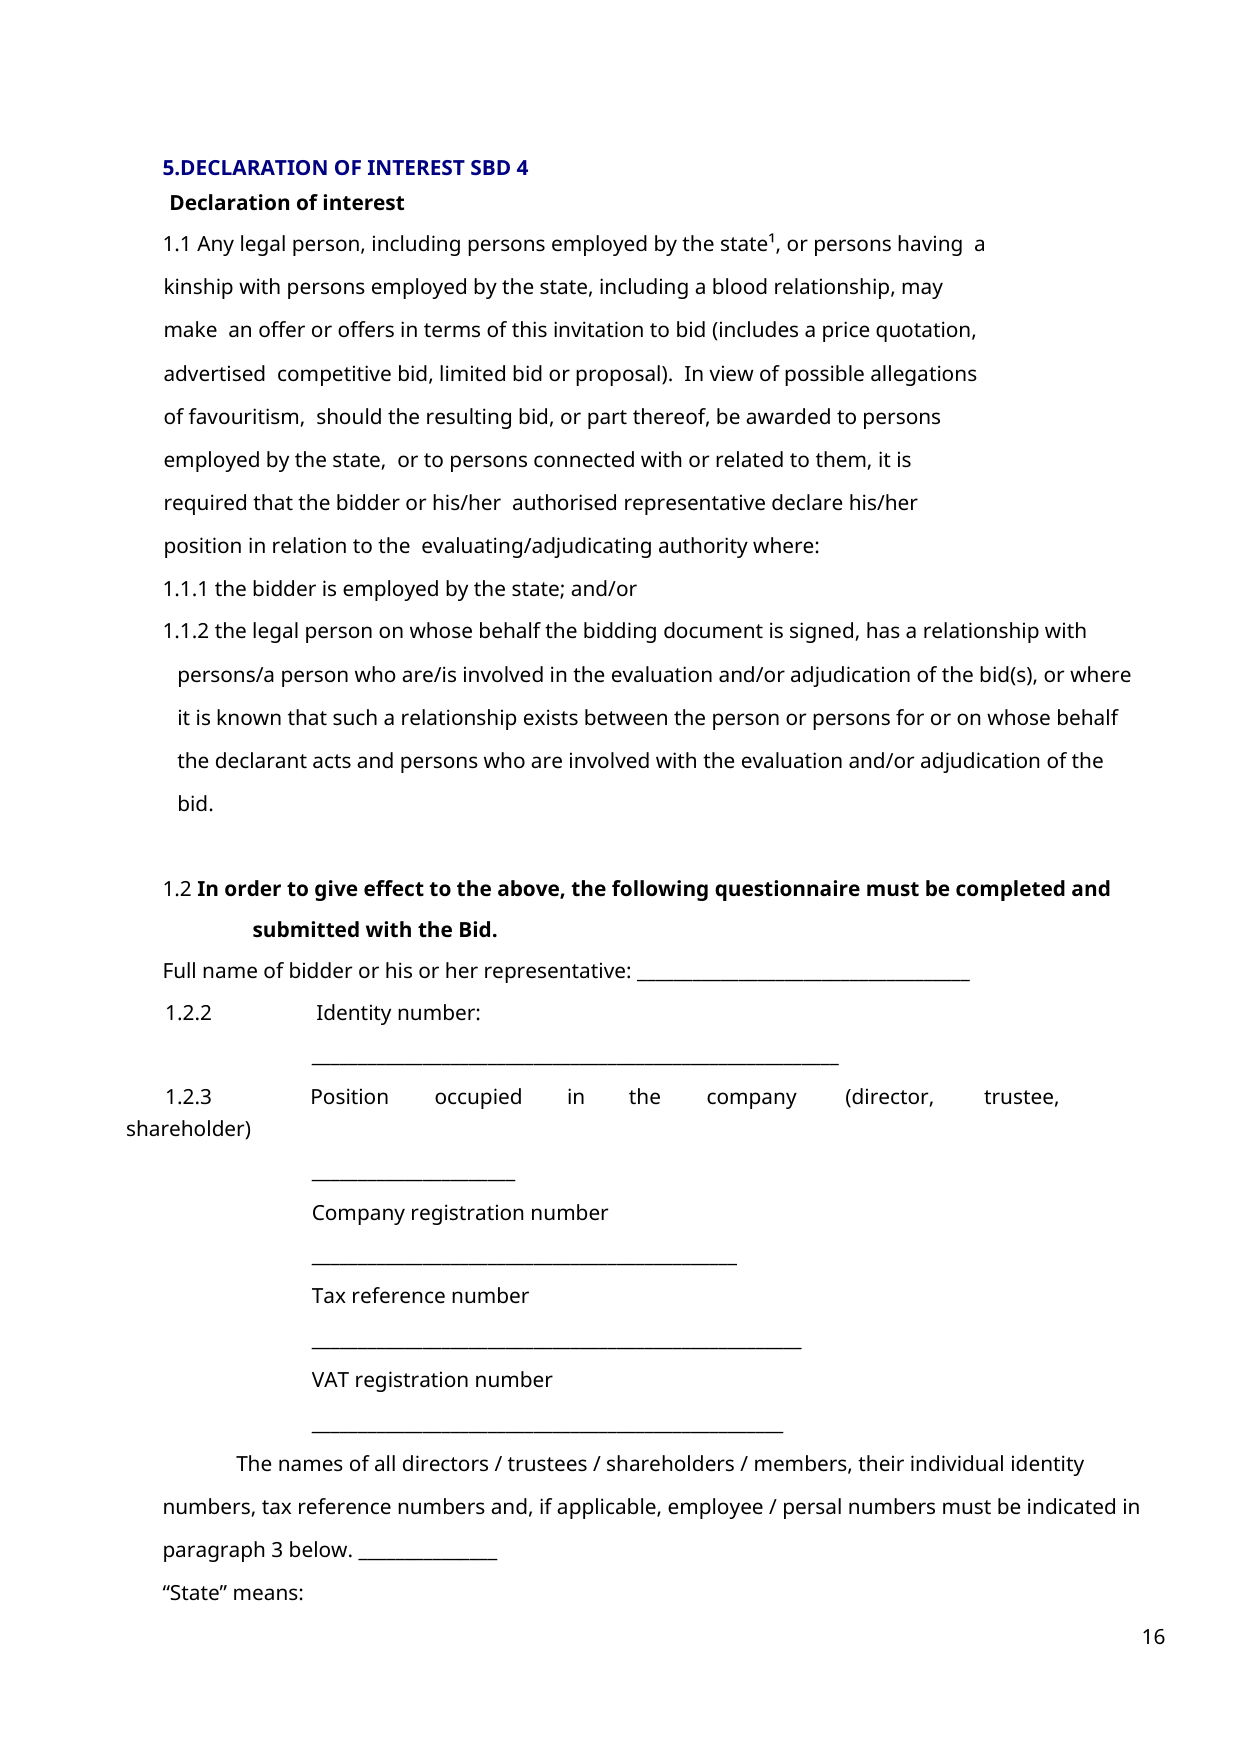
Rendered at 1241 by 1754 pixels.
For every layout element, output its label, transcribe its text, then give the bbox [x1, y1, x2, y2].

text 1.2.2 Identity number: [75, 998, 1165, 1027]
text 1.1.2 the legal person on whose behalf the bidding document is signed, has a relationship with persons/a person who are/is involved in the evaluation and/or adjudication of the bid(s), or where it is known that such a relationship exists between the person or persons for or on whose behalf the declarant acts and persons who are involved with the evaluation and/or adjudication of the bid. [162, 617, 1143, 817]
text 1.1.1 the bidder is employed by the state; and/or [162, 574, 1158, 603]
text submitted with the Bid. [252, 915, 1165, 943]
text ______________________ [312, 1156, 1158, 1184]
subtitle 5.DECLARATION OF INTEREST SBD 4 [162, 153, 1165, 181]
text Declaration of interest [164, 188, 1165, 216]
text The names of all directors / trustees / shareholders / members, their individual identity numbers, tax reference numbers and, if applicable, employee / persal numbers must be indicated in paragraph 3 below. _______________ [162, 1449, 1150, 1563]
text 1.2.3 Position occupied in the company (director, trustee, shareholder) [75, 1082, 1165, 1142]
text ___________________________________________________ [312, 1408, 1158, 1436]
text Tax reference number [312, 1282, 1158, 1310]
text 1.1 Any legal person, including persons employed by the state¹, or persons having a kinship with persons employed by the state, including a blood relationship, may make an offer or offers in terms of this invitation to bid (includes a price quotation, advertised competitive bid, limited bid or proposal). In view of possible allegations of favouritism, should the resulting bid, or part thereof, be awarded to persons employed by the state, or to persons connected with or related to them, it is required that the bidder or his/her authorised representative declare his/her position in relation to the evaluating/adjudicating authority where: [162, 229, 998, 559]
text VAT registration number [312, 1366, 1158, 1394]
text _____________________________________________________ [312, 1324, 1158, 1352]
text _________________________________________________________ [312, 1041, 1158, 1069]
text Full name of bidder or his or her representative: ____________________________________ [162, 957, 1158, 985]
text ______________________________________________ [312, 1240, 1158, 1268]
text Company registration number [312, 1198, 1158, 1226]
text “State” means: [162, 1578, 1158, 1606]
text 1.2 In order to give effect to the above, the following questionnaire must be completed and [162, 874, 1165, 902]
